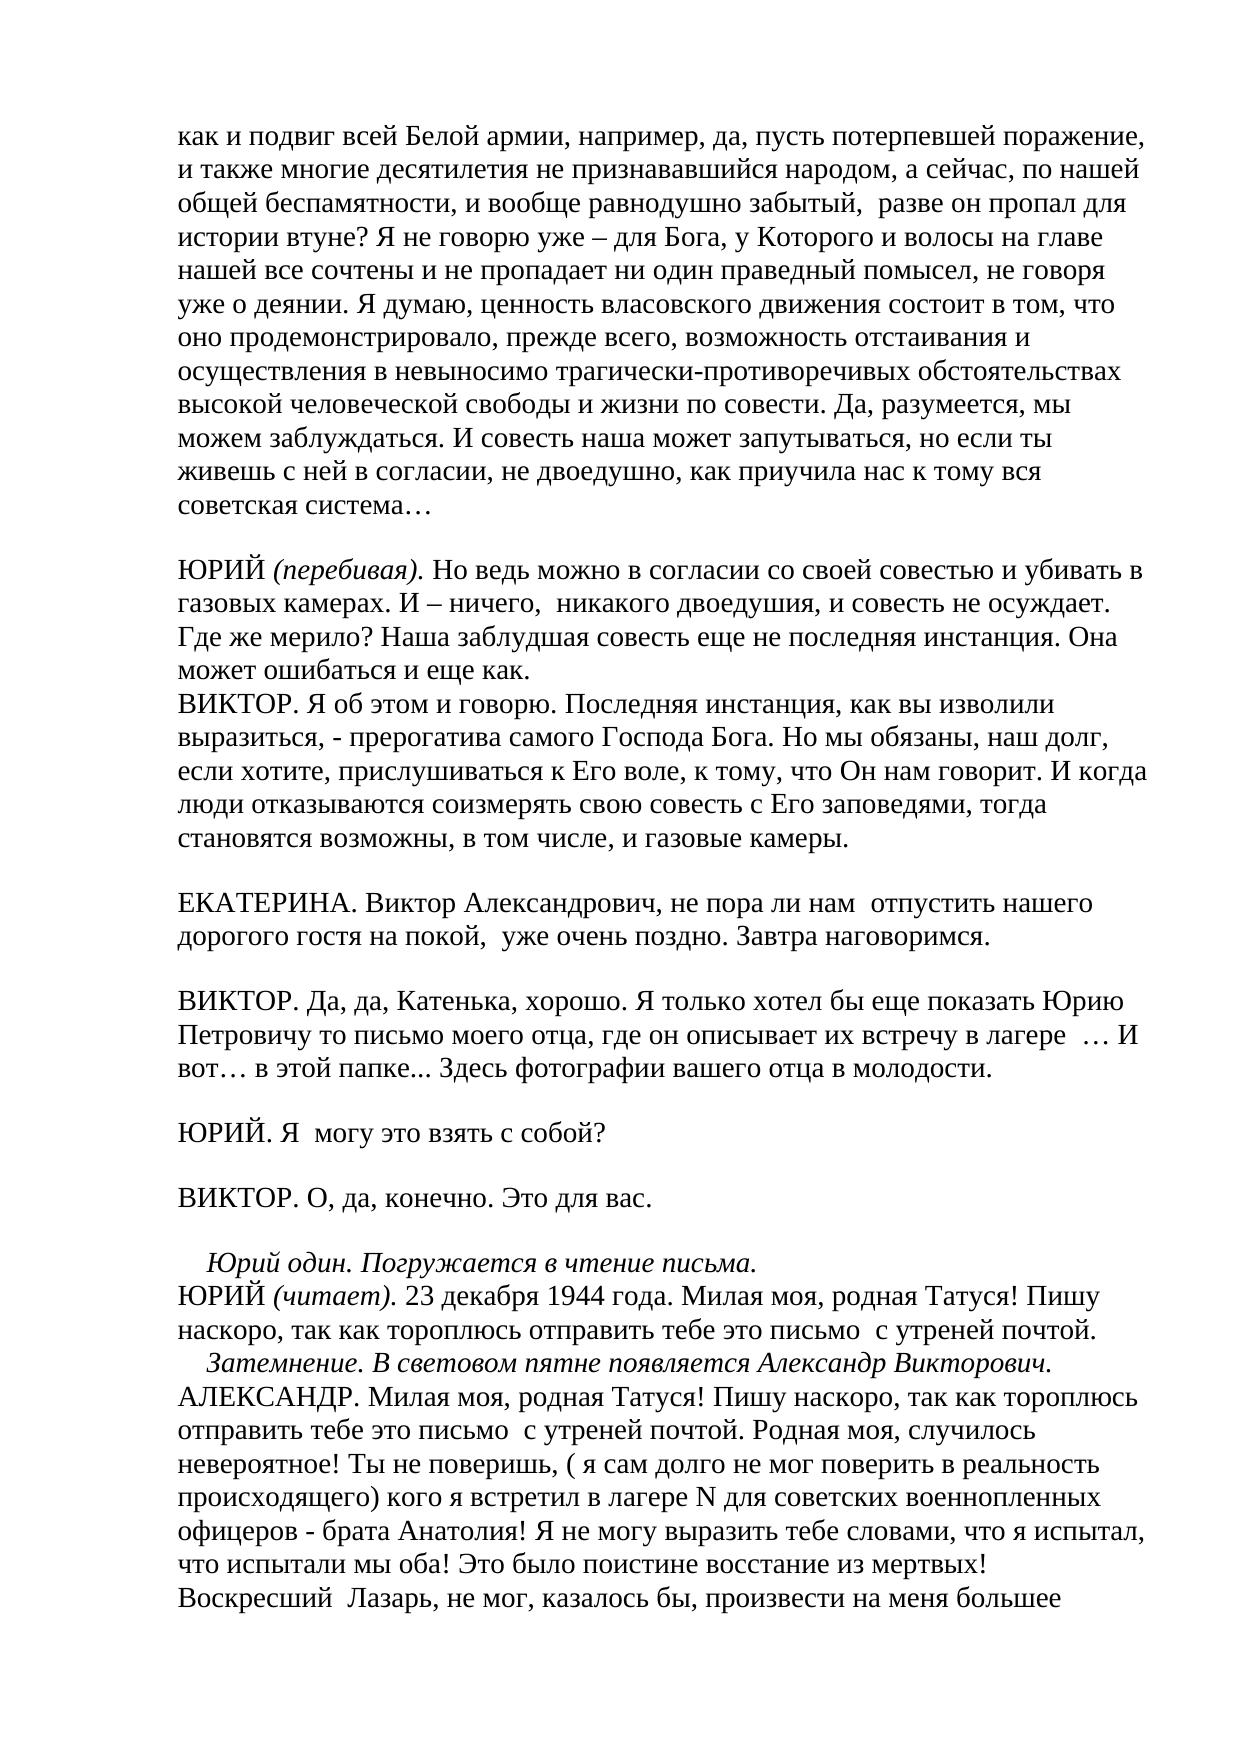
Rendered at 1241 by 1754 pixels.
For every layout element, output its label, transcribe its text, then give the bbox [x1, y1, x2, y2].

text ВИКТОР. Да, да, Катенька, хорошо. Я только хотел бы еще показать Юрию Петровичу то письмо моего отца, где он описывает их встречу в лагере … И вот… в этой папке... Здесь фотографии вашего отца в молодости. [177, 983, 1152, 1084]
text ЮРИЙ (читает). 23 декабря 1944 года. Милая моя, родная Татуся! Пишу наскоро, так как тороплюсь отправить тебе это письмо с утреней почтой. [177, 1278, 1152, 1345]
text ВИКТОР. Я об этом и говорю. Последняя инстанция, как вы изволили выразиться, - прерогатива самого Господа Бога. Но мы обязаны, наш долг, если хотите, прислушиваться к Его воле, к тому, что Он нам говорит. И когда люди отказываются соизмерять свою совесть с Его заповедями, тогда становятся возможны, в том числе, и газовые камеры. [177, 686, 1152, 854]
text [177, 1379, 1152, 1614]
text ВИКТОР. О, да, конечно. Это для вас. [177, 1180, 1152, 1213]
text ЮРИЙ. Я могу это взять с собой? [177, 1115, 1152, 1149]
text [177, 118, 1152, 521]
text ЕКАТЕРИНА. Виктор Александрович, не пора ли нам отпустить нашего дорогого гостя на покой, уже очень поздно. Завтра наговоримся. [177, 885, 1152, 952]
text Юрий один. Погружается в чтение письма. [177, 1245, 1152, 1278]
text Затемнение. В световом пятне появляется Александр Викторович. [177, 1345, 1152, 1379]
text ЮРИЙ (перебивая). Но ведь можно в согласии со своей совестью и убивать в газовых камерах. И – ничего, никакого двоедушия, и совесть не осуждает. Где же мерило? Наша заблудшая совесть еще не последняя инстанция. Она может ошибаться и еще как. [177, 552, 1152, 686]
